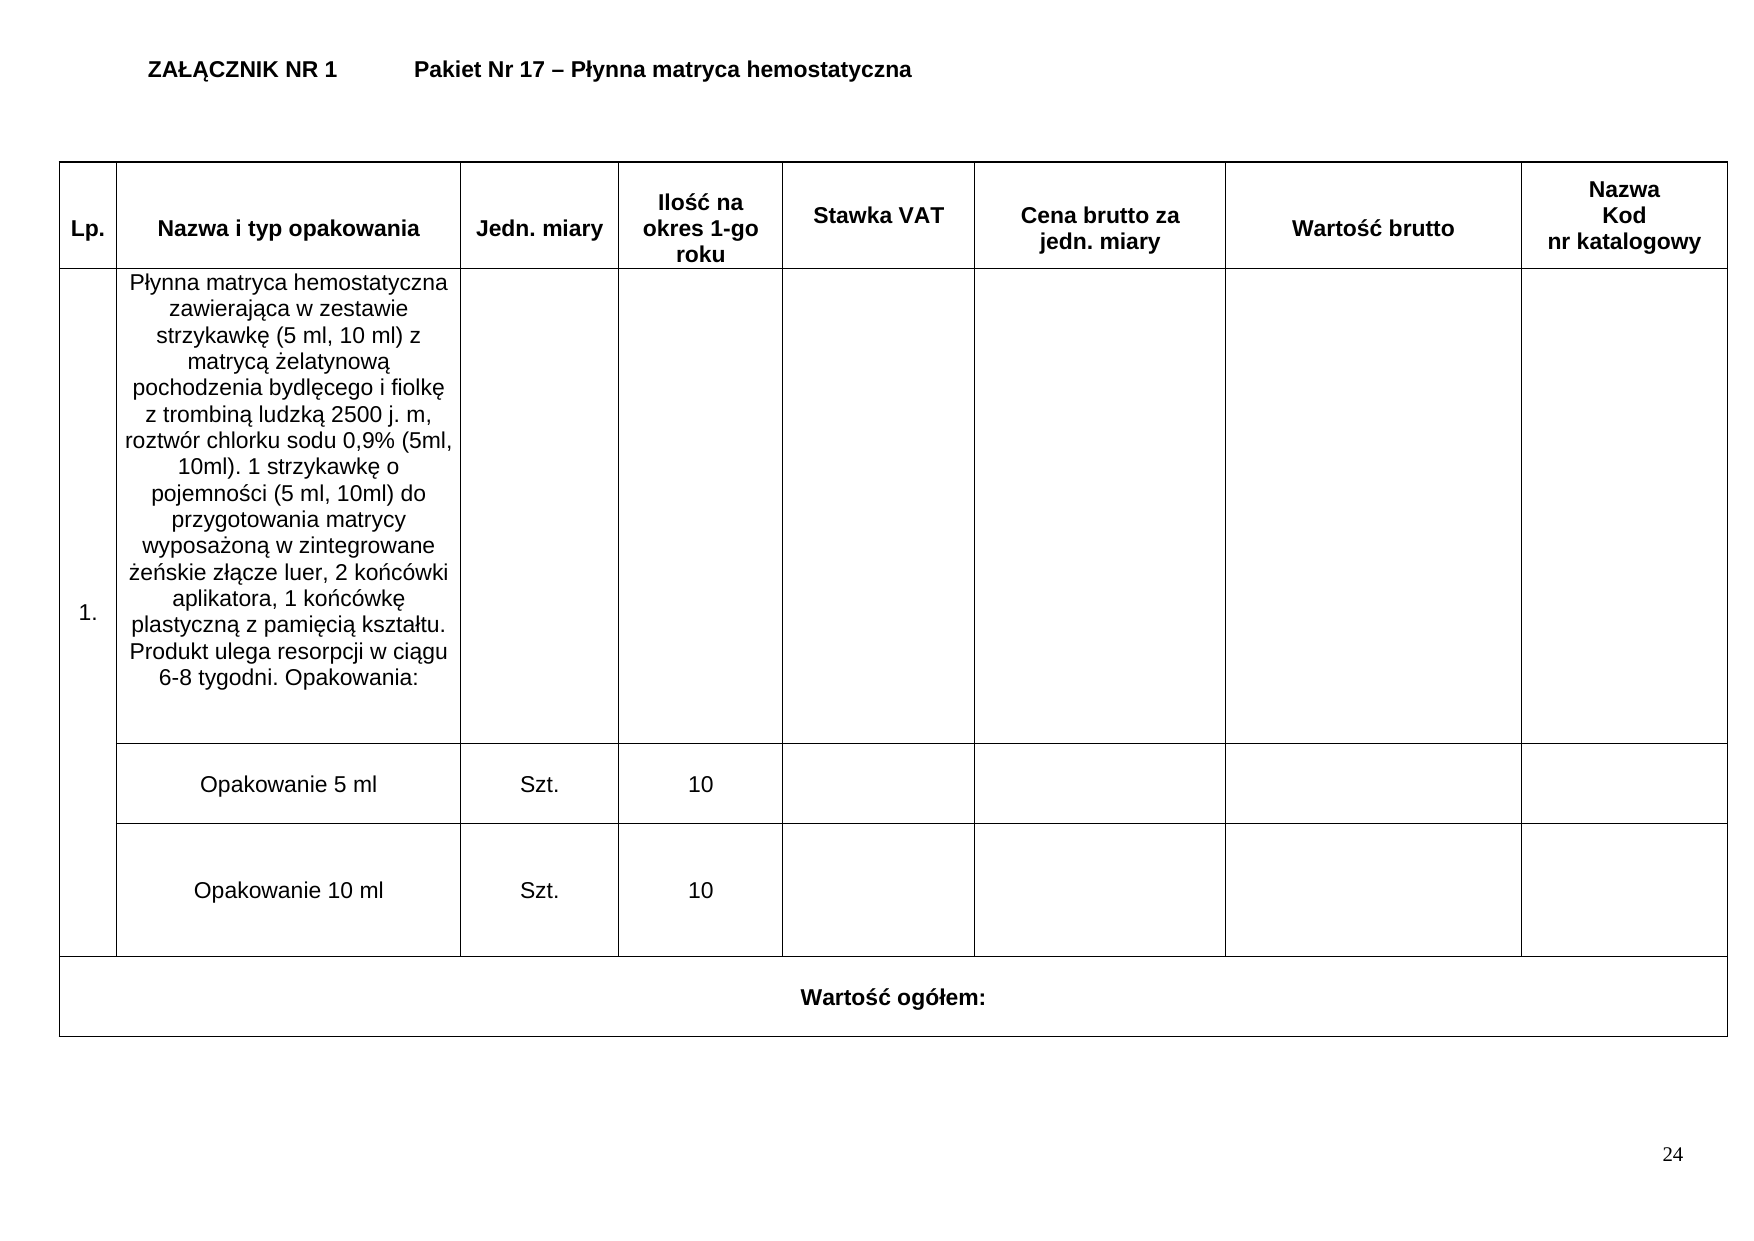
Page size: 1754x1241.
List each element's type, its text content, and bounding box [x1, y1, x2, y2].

table_header Nazwa i typ opakowania [117, 163, 460, 268]
text ZAŁĄCZNIK NR 1 Pakiet Nr 17 – Płynna matryca hemostatyczna [148, 56, 1683, 82]
table_cell Opakowanie 10 ml [117, 824, 460, 956]
table_header Wartość brutto [1226, 163, 1521, 268]
table_cell Wartość ogółem: [60, 957, 1727, 1036]
table_cell [1522, 824, 1727, 956]
table_cell [1522, 744, 1727, 823]
table_cell Szt. [461, 744, 618, 823]
table_header Cena brutto za jedn. miary [975, 163, 1225, 268]
table_cell Płynna matryca hemostatyczna zawierająca w zestawie strzykawkę (5 ml, 10 ml) z matrycą żelatynową pochodzenia bydlęcego i fiolkę z trombiną ludzką 2500 j. m, roztwór chlorku sodu 0,9% (5ml, 10ml). 1 strzykawkę o pojemności (5 ml, 10ml) do przygotowania matrycy wyposażoną w zintegrowane żeńskie złącze luer, 2 końcówki aplikatora, 1 końcówkę plastyczną z pamięcią kształtu. Produkt ulega resorpcji w ciągu 6-8 tygodni. Opakowania: [117, 269, 460, 743]
table_cell [1522, 269, 1727, 743]
table_header Ilość na okres 1-go roku [619, 163, 782, 268]
table_cell 10 [619, 744, 782, 823]
table_header Stawka VAT [783, 163, 974, 268]
table_cell [619, 269, 782, 743]
table_cell 1. [60, 269, 116, 956]
table_cell [975, 269, 1225, 743]
table_header Lp. [60, 163, 116, 268]
table_header Jedn. miary [461, 163, 618, 268]
table_cell [1226, 269, 1521, 743]
table_cell Szt. [461, 824, 618, 956]
table_cell [975, 824, 1225, 956]
table_cell [783, 269, 974, 743]
table_cell [783, 824, 974, 956]
table_cell 10 [619, 824, 782, 956]
table_cell [1226, 744, 1521, 823]
table_cell [1226, 824, 1521, 956]
table_header Nazwa Kod nr katalogowy [1522, 163, 1727, 268]
table_cell Opakowanie 5 ml [117, 744, 460, 823]
table_cell [461, 269, 618, 743]
table_cell [783, 744, 974, 823]
table_cell [975, 744, 1225, 823]
